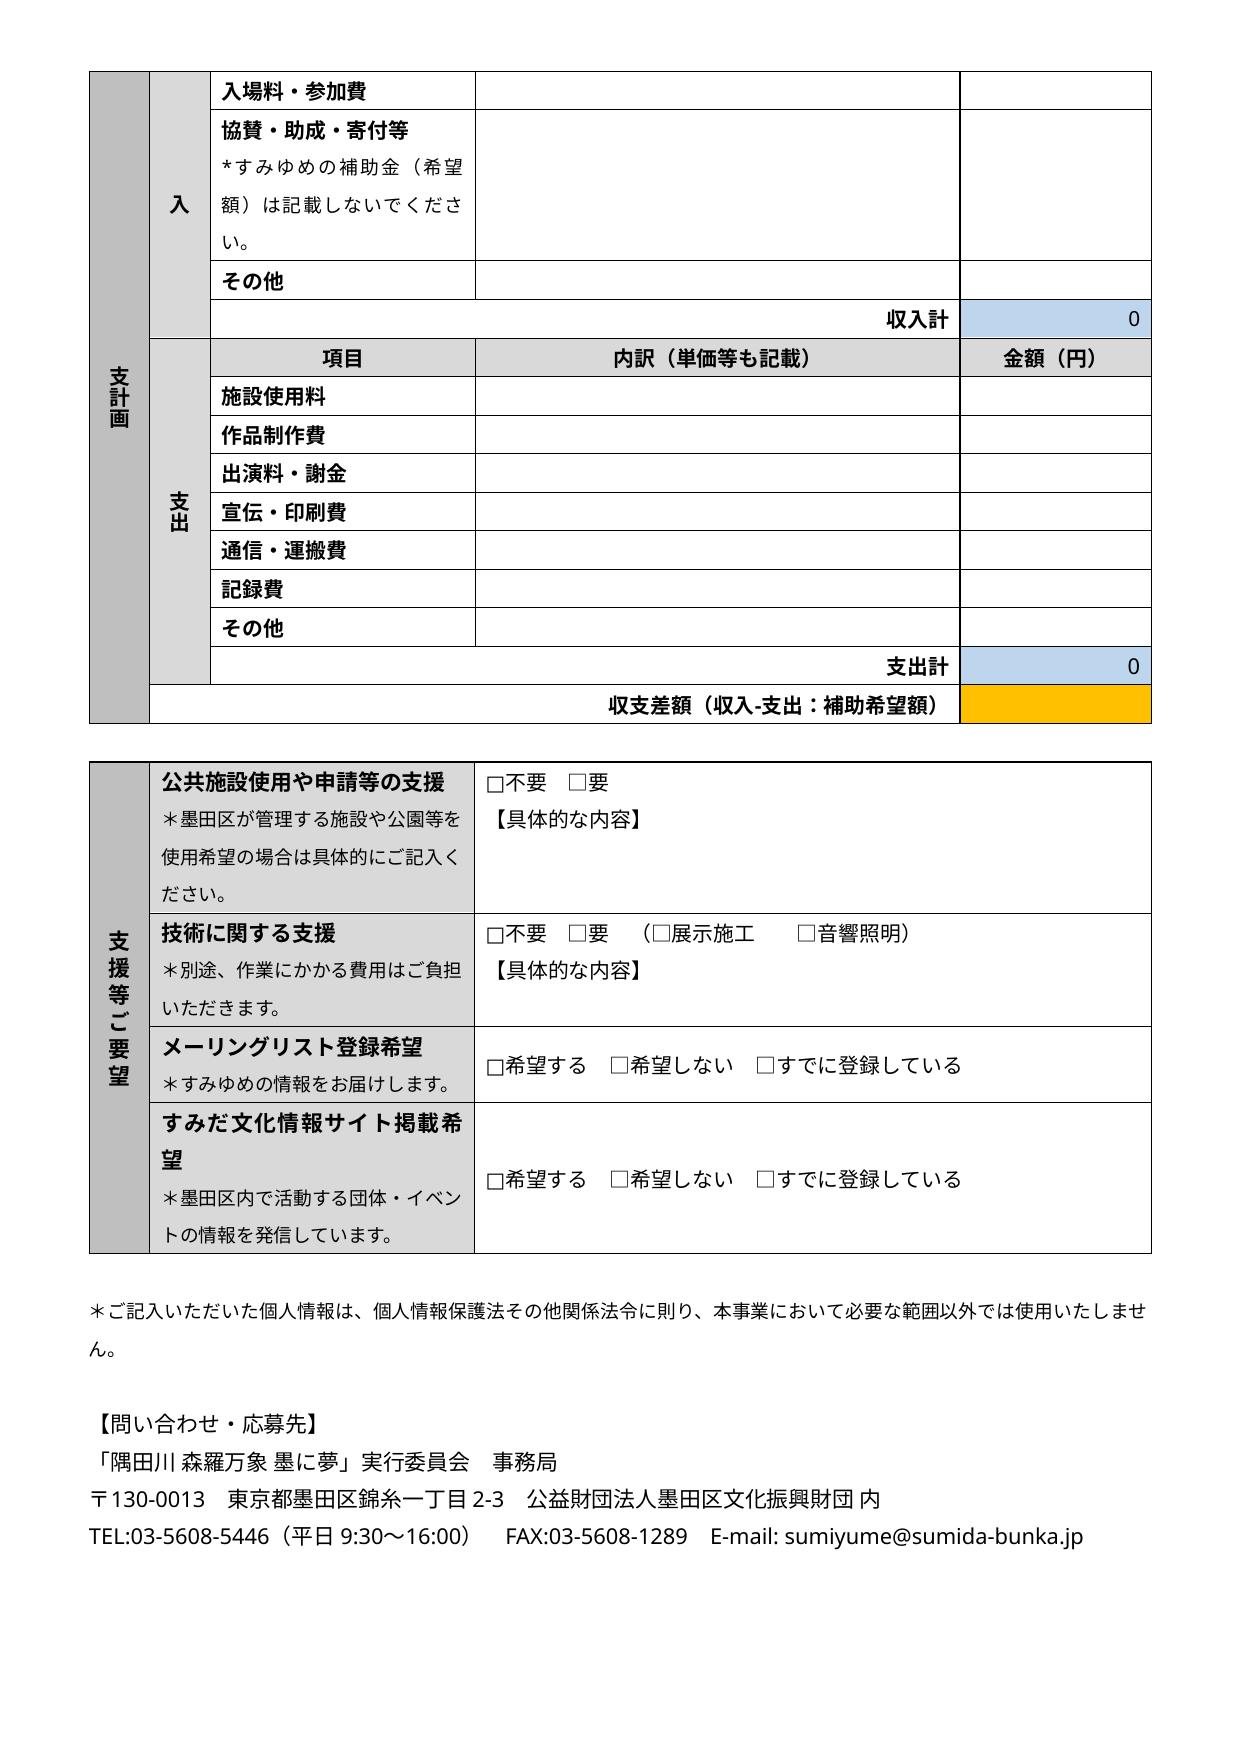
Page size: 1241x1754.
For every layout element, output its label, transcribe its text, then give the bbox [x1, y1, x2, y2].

table_cell 内訳（単価等も記載） [476, 339, 959, 376]
table_cell その他 [211, 261, 475, 299]
table_cell 技術に関する支援 ＊別途、作業にかかる費用はご負担いただきます。 [150, 914, 474, 1026]
table_cell [476, 261, 959, 299]
table_cell 入場料・参加費 [211, 72, 475, 109]
table_cell 施設使用料 [211, 377, 475, 414]
table_cell 0 [961, 300, 1151, 337]
text 【問い合わせ・応募先】 [89, 1404, 1152, 1442]
table_cell [961, 570, 1151, 607]
table_header 収入 [150, 72, 210, 337]
table_cell メーリングリスト登録希望 ＊すみゆめの情報をお届けします。 [150, 1027, 474, 1102]
table_cell [476, 72, 959, 109]
table_cell [476, 493, 959, 530]
table_cell [476, 531, 959, 569]
table_cell [961, 685, 1151, 723]
table_cell [961, 531, 1151, 569]
table_cell 作品制作費 [211, 416, 475, 453]
table_cell 金額（円） [961, 339, 1151, 376]
table_cell 協賛・助成・寄付等 *すみゆめの補助金（希望額）は記載しないでください。 [211, 110, 475, 260]
table_cell 支出計 [211, 647, 959, 684]
table_cell [476, 110, 959, 260]
table_cell [476, 608, 959, 646]
table_cell [961, 608, 1151, 646]
text 「隅田川 森羅万象 墨に夢」実行委員会 事務局 [89, 1442, 1152, 1479]
table_cell [961, 493, 1151, 530]
text 〒130-0013 東京都墨田区錦糸一丁目2-3 公益財団法人墨田区文化振興財団 内 [89, 1479, 1152, 1517]
table_cell □希望する □希望しない □すでに登録している [475, 1027, 1151, 1102]
table_cell 宣伝・印刷費 [211, 493, 475, 530]
text ＊ご記入いただいた個人情報は、個人情報保護法その他関係法令に則り、本事業において必要な範囲以外では使用いたしません。 [89, 1292, 1152, 1367]
table_cell [961, 261, 1151, 299]
table_cell [961, 377, 1151, 414]
table_cell □希望する □希望しない □すでに登録している [475, 1103, 1151, 1253]
table_cell 収入計 [211, 300, 959, 337]
text TEL:03-5608-5446（平日 9:30〜16:00） FAX:03-5608-1289 E-mail: sumiyume@sumida-bunka.jp [89, 1517, 1152, 1554]
table_cell □不要 □要 （□展示施工 □音響照明） 【具体的な内容】 [475, 914, 1151, 1026]
table_cell 0 [961, 647, 1151, 684]
table_cell [476, 454, 959, 492]
table_cell 支出 [150, 339, 210, 684]
table_header 公共施設使用や申請等の支援 ＊墨田区が管理する施設や公園等を使用希望の場合は具体的にご記入ください。 [150, 763, 474, 912]
table_cell [476, 416, 959, 453]
table_cell すみだ文化情報サイト掲載希望 ＊墨田区内で活動する団体・イベントの情報を発信しています。 [150, 1103, 474, 1253]
table_cell [961, 454, 1151, 492]
table_cell [476, 570, 959, 607]
table_cell 収支差額（収入-支出：補助希望額） [150, 685, 959, 723]
table_cell [961, 416, 1151, 453]
table_cell 通信・運搬費 [211, 531, 475, 569]
table_header 支 援 等 ご 要 望 [90, 763, 149, 1253]
table_cell [961, 110, 1151, 260]
table_cell 項目 [211, 339, 475, 376]
table_cell 記録費 [211, 570, 475, 607]
table_cell [476, 377, 959, 414]
table_header 収支計画 [90, 72, 149, 723]
table_cell 出演料・謝金 [211, 454, 475, 492]
table_cell その他 [211, 608, 475, 646]
table_cell [961, 72, 1151, 109]
table_header □不要 □要 【具体的な内容】 [475, 763, 1151, 912]
